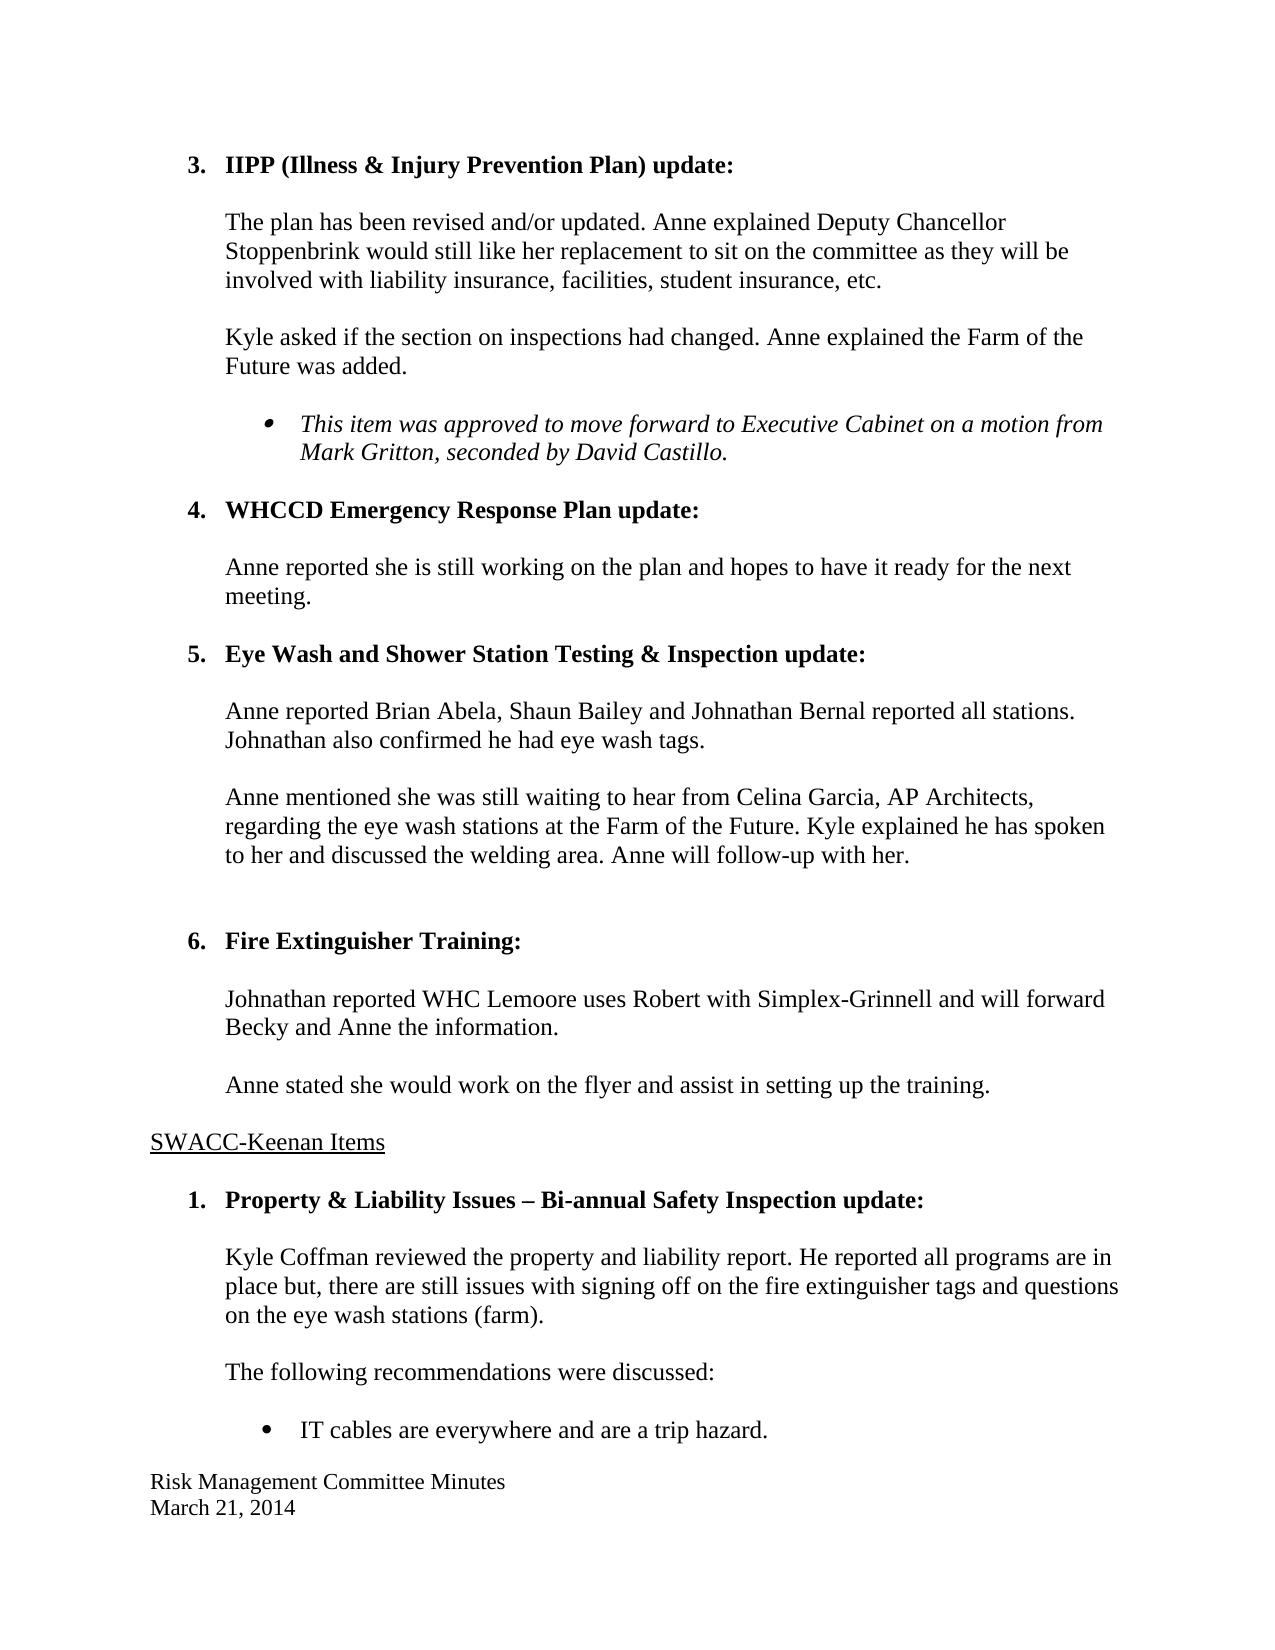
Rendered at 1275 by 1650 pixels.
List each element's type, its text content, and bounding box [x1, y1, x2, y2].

list Property & Liability Issues – Bi-annual Safety Inspection update: [187, 1185, 1125, 1214]
list Fire Extinguisher Training: [187, 926, 1125, 955]
text Anne reported Brian Abela, Shaun Bailey and Johnathan Bernal reported all stations. Johnathan also confirmed he had eye wash tags. [225, 696, 1125, 754]
text Kyle asked if the section on inspections had changed. Anne explained the Farm of the Future was added. [225, 322, 1125, 380]
list Eye Wash and Shower Station Testing & Inspection update: [187, 639, 1125, 667]
list This item was approved to move forward to Executive Cabinet on a motion from Mark Gritton, seconded by David Castillo. [262, 409, 1125, 466]
text Johnathan reported WHC Lemoore uses Robert with Simplex-Grinnell and will forward Becky and Anne the information. [225, 984, 1125, 1041]
list WHCCD Emergency Response Plan update: [187, 495, 1125, 524]
list IT cables are everywhere and are a trip hazard. [262, 1415, 1125, 1444]
text SWACC-Keenan Items [150, 1127, 1125, 1156]
text Kyle Coffman reviewed the property and liability report. He reported all programs are in place but, there are still issues with signing off on the fire extinguisher tags and questions on the eye wash stations (farm). [225, 1242, 1125, 1329]
text Anne reported she is still working on the plan and hopes to have it ready for the next meeting. [225, 552, 1125, 610]
text The following recommendations were discussed: [225, 1357, 1125, 1386]
list IIPP (Illness & Injury Prevention Plan) update: [187, 150, 1125, 179]
text The plan has been revised and/or updated. Anne explained Deputy Chancellor Stoppenbrink would still like her replacement to sit on the committee as they will be involved with liability insurance, facilities, student insurance, etc. [225, 207, 1125, 294]
text Anne stated she would work on the flyer and assist in setting up the training. [225, 1070, 1125, 1099]
text Anne mentioned she was still waiting to hear from Celina Garcia, AP Architects, regarding the eye wash stations at the Farm of the Future. Kyle explained he has spoken to her and discussed the welding area. Anne will follow-up with her. [225, 782, 1125, 869]
